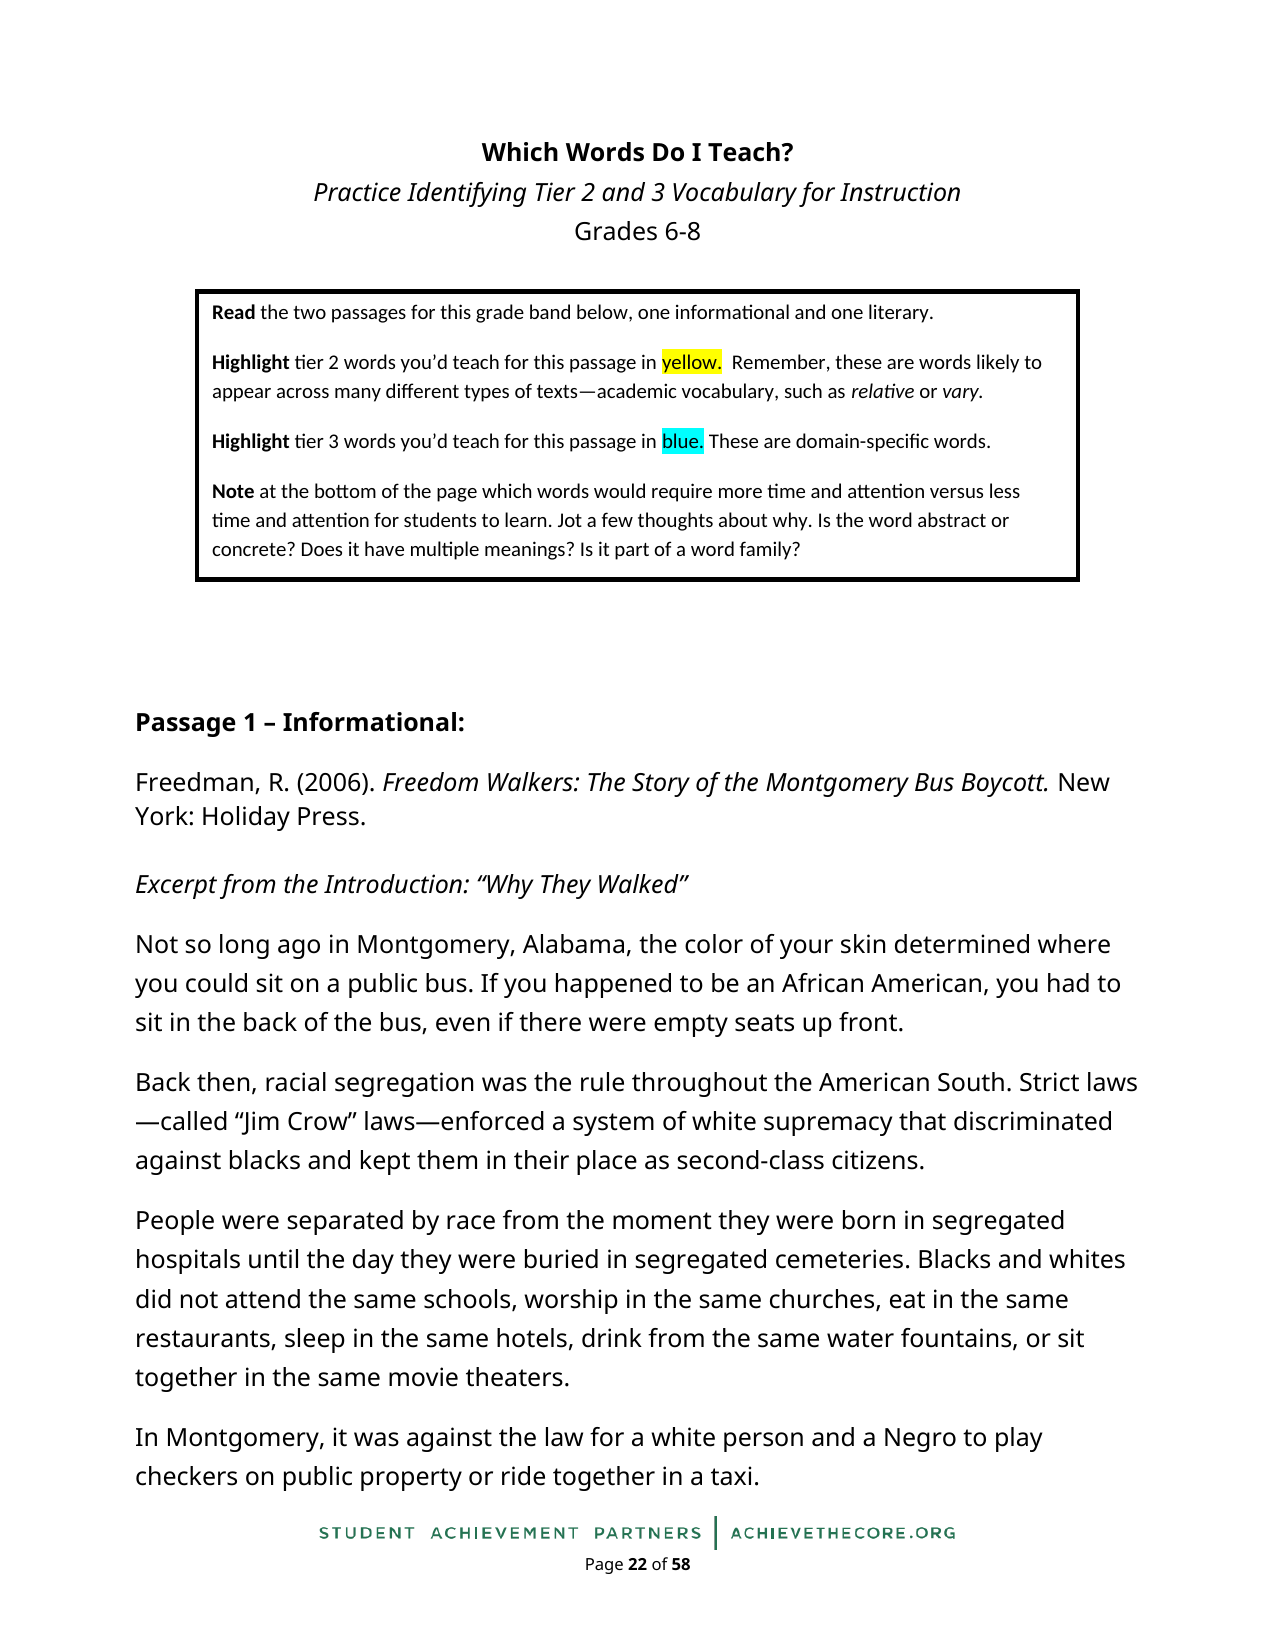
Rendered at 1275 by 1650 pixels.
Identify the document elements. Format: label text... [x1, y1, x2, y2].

text Which Words Do I Teach? [135, 135, 1140, 169]
text People were separated by race from the moment they were born in segregated hospitals until the day they were buried in segregated cemeteries. Blacks and whites did not attend the same schools, worship in the same churches, eat in the same restaurants, sleep in the same hotels, drink from the same water fountains, or sit together in the same movie theaters. [135, 1203, 1140, 1394]
text In Montgomery, it was against the law for a white person and a Negro to play checkers on public property or ride together in a taxi. [135, 1420, 1140, 1493]
text Practice Identifying Tier 2 and 3 Vocabulary for Instruction [135, 174, 1140, 208]
subtitle Grades 6-8 [135, 213, 1140, 247]
text Excerpt from the Introduction: “Why They Walked” [135, 866, 1140, 900]
text Not so long ago in Montgomery, Alabama, the color of your skin determined where you could sit on a public bus. If you happened to be an African American, you had to sit in the back of the bus, even if there were empty seats up front. [135, 926, 1140, 1039]
text Passage 1 – Informational: [135, 704, 1140, 738]
text Freedman, R. (2006). Freedom Walkers: The Story of the Montgomery Bus Boycott. New York: Holiday Press. [135, 764, 1140, 832]
text Back then, racial segregation was the rule throughout the American South. Strict laws—called “Jim Crow” laws—enforced a system of white supremacy that discriminated against blacks and kept them in their place as second-class citizens. [135, 1065, 1140, 1177]
